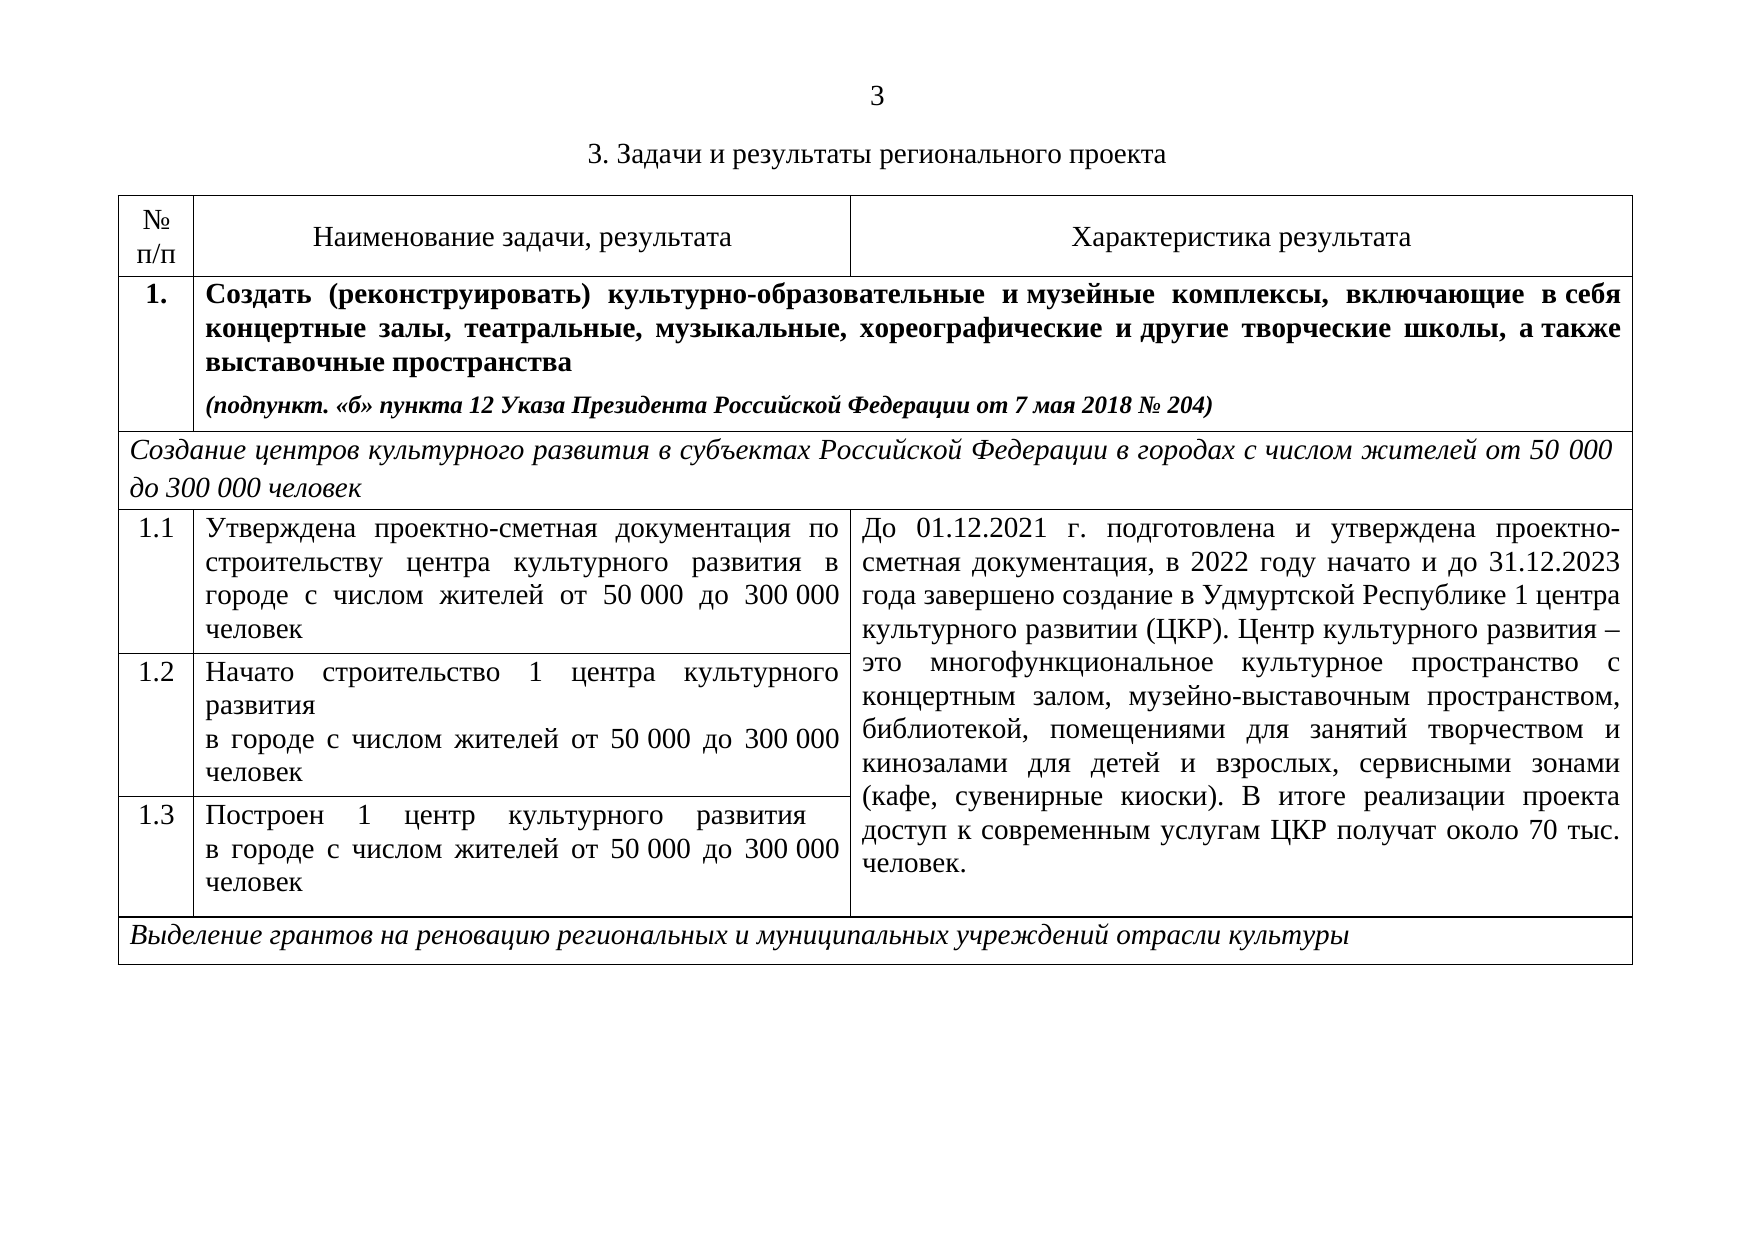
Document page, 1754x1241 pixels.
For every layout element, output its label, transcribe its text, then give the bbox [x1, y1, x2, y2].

table_cell 1.2 [119, 654, 193, 796]
table_cell Построен 1 центр культурного развития в городе с числом жителей от 50 000 до 300 000 человек [194, 797, 850, 916]
table_header Наименование задачи, результата [194, 196, 850, 276]
table_header № п/п [119, 196, 193, 276]
table_header Характеристика результата [851, 196, 1632, 276]
table_cell Создание центров культурного развития в субъектах Российской Федерации в городах с числом жителей от 50 000 до 300 000 человек [119, 432, 1632, 509]
table_cell 1. [119, 277, 193, 431]
table_cell 1.1 [119, 510, 193, 653]
table_cell Выделение грантов на реновацию региональных и муниципальных учреждений отрасли культуры [119, 918, 1632, 963]
table_cell Утверждена проектно-сметная документация по строительству центра культурного развития в городе с числом жителей от 50 000 до 300 000 человек [194, 510, 850, 653]
table_cell До 01.12.2021 г. подготовлена и утверждена проектно-сметная документация, в 2022 году начато и до 31.12.2023 года завершено создание в Удмуртской Республике 1 центра культурного развитии (ЦКР). Центр культурного развития – это многофункциональное культурное пространство с концертным залом, музейно-выставочным пространством, библиотекой, помещениями для занятий творчеством и кинозалами для детей и взрослых, сервисными зонами (кафе, сувенирные киоски). В итоге реализации проекта доступ к современным услугам ЦКР получат около 70 тыс. человек. [851, 510, 1632, 916]
text 3. Задачи и результаты регионального проекта [118, 136, 1636, 170]
table_cell Начато строительство 1 центра культурного развития в городе с числом жителей от 50 000 до 300 000 человек [194, 654, 850, 796]
table_cell 1.3 [119, 797, 193, 916]
table_cell Создать (реконструировать) культурно-образовательные и музейные комплексы, включающие в себя концертные залы, театральные, музыкальные, хореографические и другие творческие школы, а также выставочные пространства (подпункт. «б» пункта 12 Указа Президента Российской Федерации от 7 мая 2018 № 204) [194, 277, 1632, 431]
